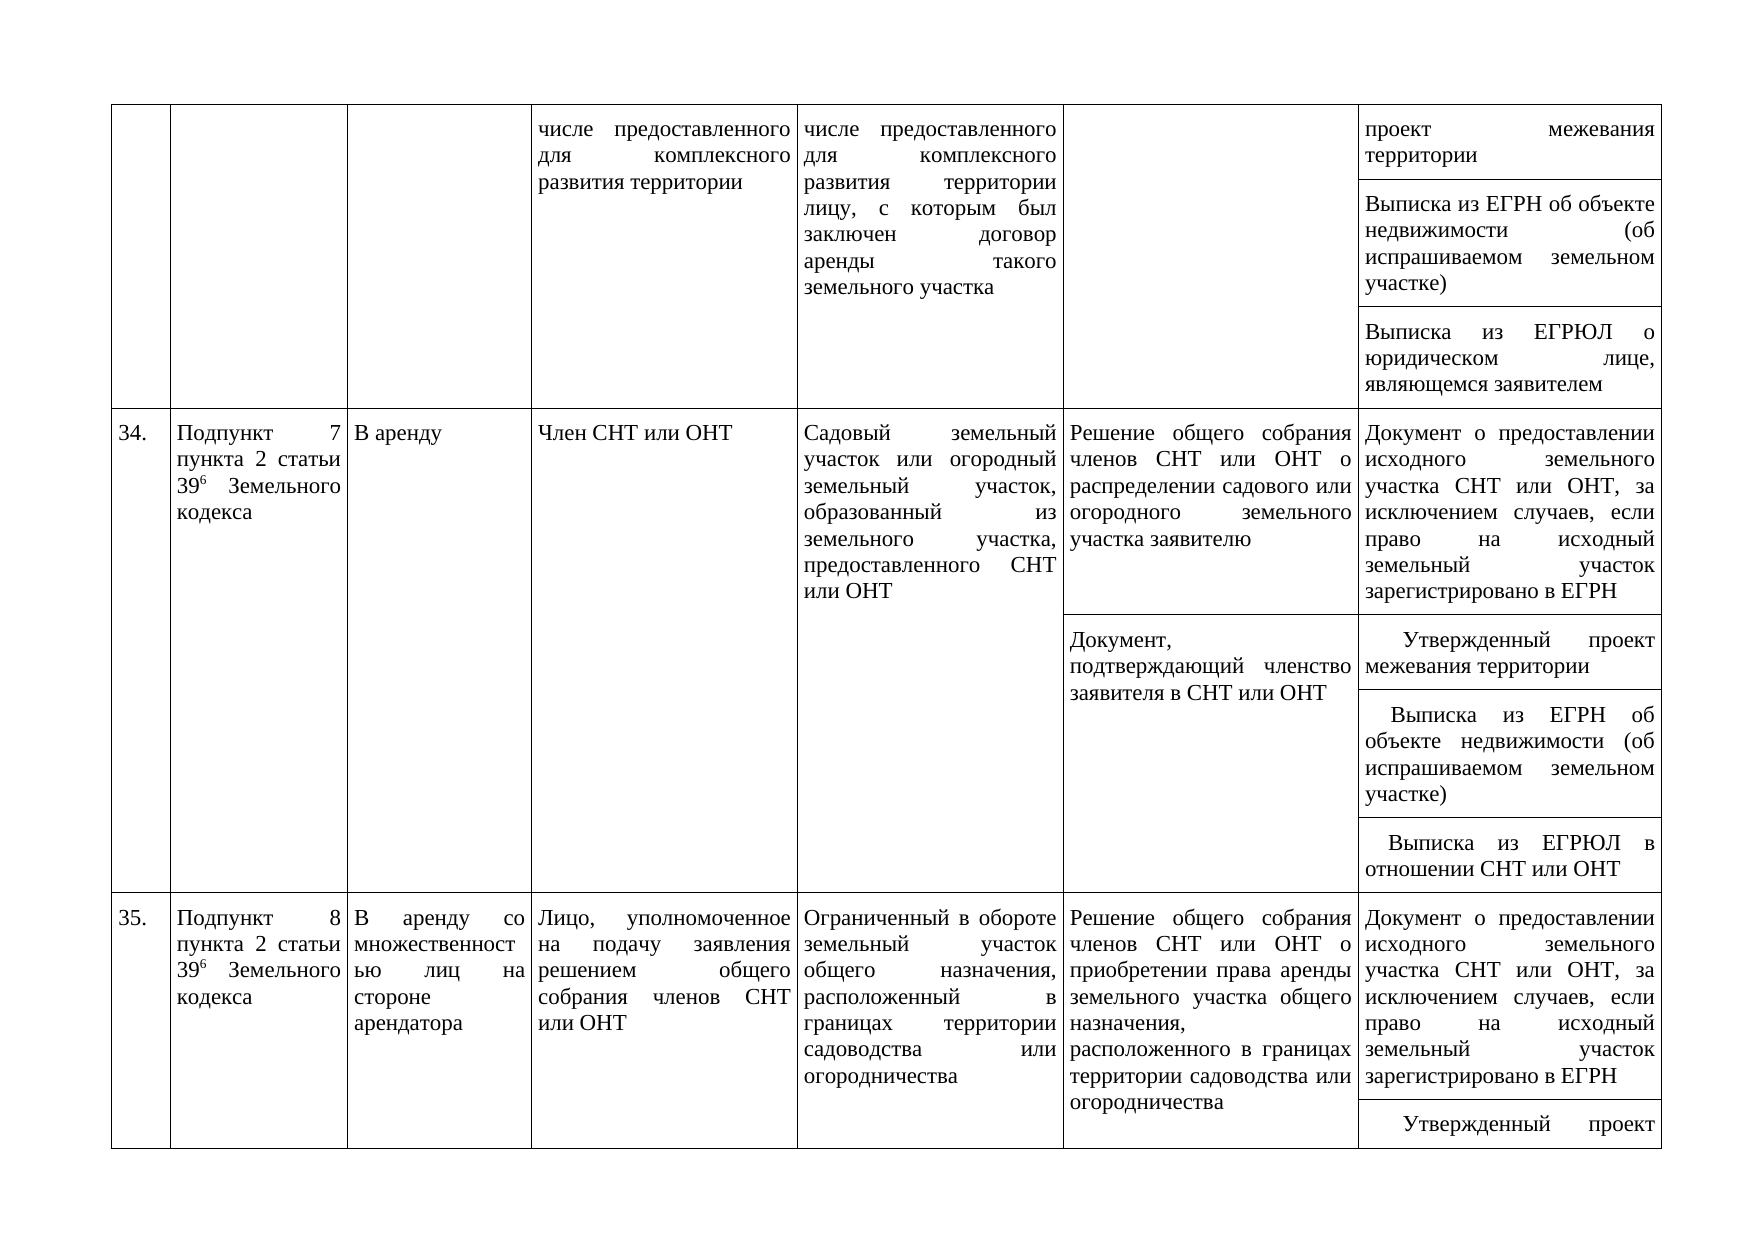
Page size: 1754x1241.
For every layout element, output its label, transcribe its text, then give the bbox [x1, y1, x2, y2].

table_cell Член СНТ или ОНТ [532, 409, 797, 892]
table_cell Документ, подтверждающий членство заявителя в СНТ или ОНТ [1064, 615, 1358, 892]
table_cell Ограниченный в обороте земельный участок общего назначения, расположенный в границах территории садоводства или огородничества [798, 893, 1063, 1147]
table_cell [1359, 1100, 1661, 1147]
table_cell Выписка из ЕГРЮЛ о юридическом лице, являющемся заявителем [1359, 307, 1661, 407]
table_cell 35. [112, 893, 170, 1147]
table_cell Документ о предоставлении исходного земельного участка СНТ или ОНТ, за исключением случаев, если право на исходный земельный участок зарегистрировано в ЕГРН [1359, 893, 1661, 1099]
table_cell Документ о предоставлении исходного земельного участка СНТ или ОНТ, за исключением случаев, если право на исходный земельный участок зарегистрировано в ЕГРН [1359, 409, 1661, 614]
table_cell Подпункт 8 пункта 2 статьи 396 Земельного кодекса [171, 893, 347, 1147]
table_cell Решение общего собрания членов СНТ или ОНТ о распределении садового или огородного земельного участка заявителю [1064, 409, 1358, 614]
table_cell Лицо, уполномоченное на подачу заявления решением общего собрания членов СНТ или ОНТ [532, 893, 797, 1147]
table_cell Выписка из ЕГРН об объекте недвижимости (об испрашиваемом земельном участке) [1359, 180, 1661, 306]
table_cell Подпункт 7 пункта 2 статьи 396 Земельного кодекса [171, 409, 347, 892]
table_cell В аренду со множественностью лиц на стороне арендатора [348, 893, 531, 1147]
table_cell Утвержденный проект межевания территории [1359, 615, 1661, 689]
table_cell Выписка из ЕГРЮЛ в отношении СНТ или ОНТ [1359, 818, 1661, 892]
table_cell Решение общего собрания членов СНТ или ОНТ о приобретении права аренды земельного участка общего назначения, расположенного в границах территории садоводства или огородничества [1064, 893, 1358, 1147]
table_cell 34. [112, 409, 170, 892]
table_cell Выписка из ЕГРН об объекте недвижимости (об испрашиваемом земельном участке) [1359, 690, 1661, 817]
table_cell Садовый земельный участок или огородный земельный участок, образованный из земельного участка, предоставленного СНТ или ОНТ [798, 409, 1063, 892]
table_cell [1359, 105, 1661, 178]
table_cell В аренду [348, 409, 531, 892]
